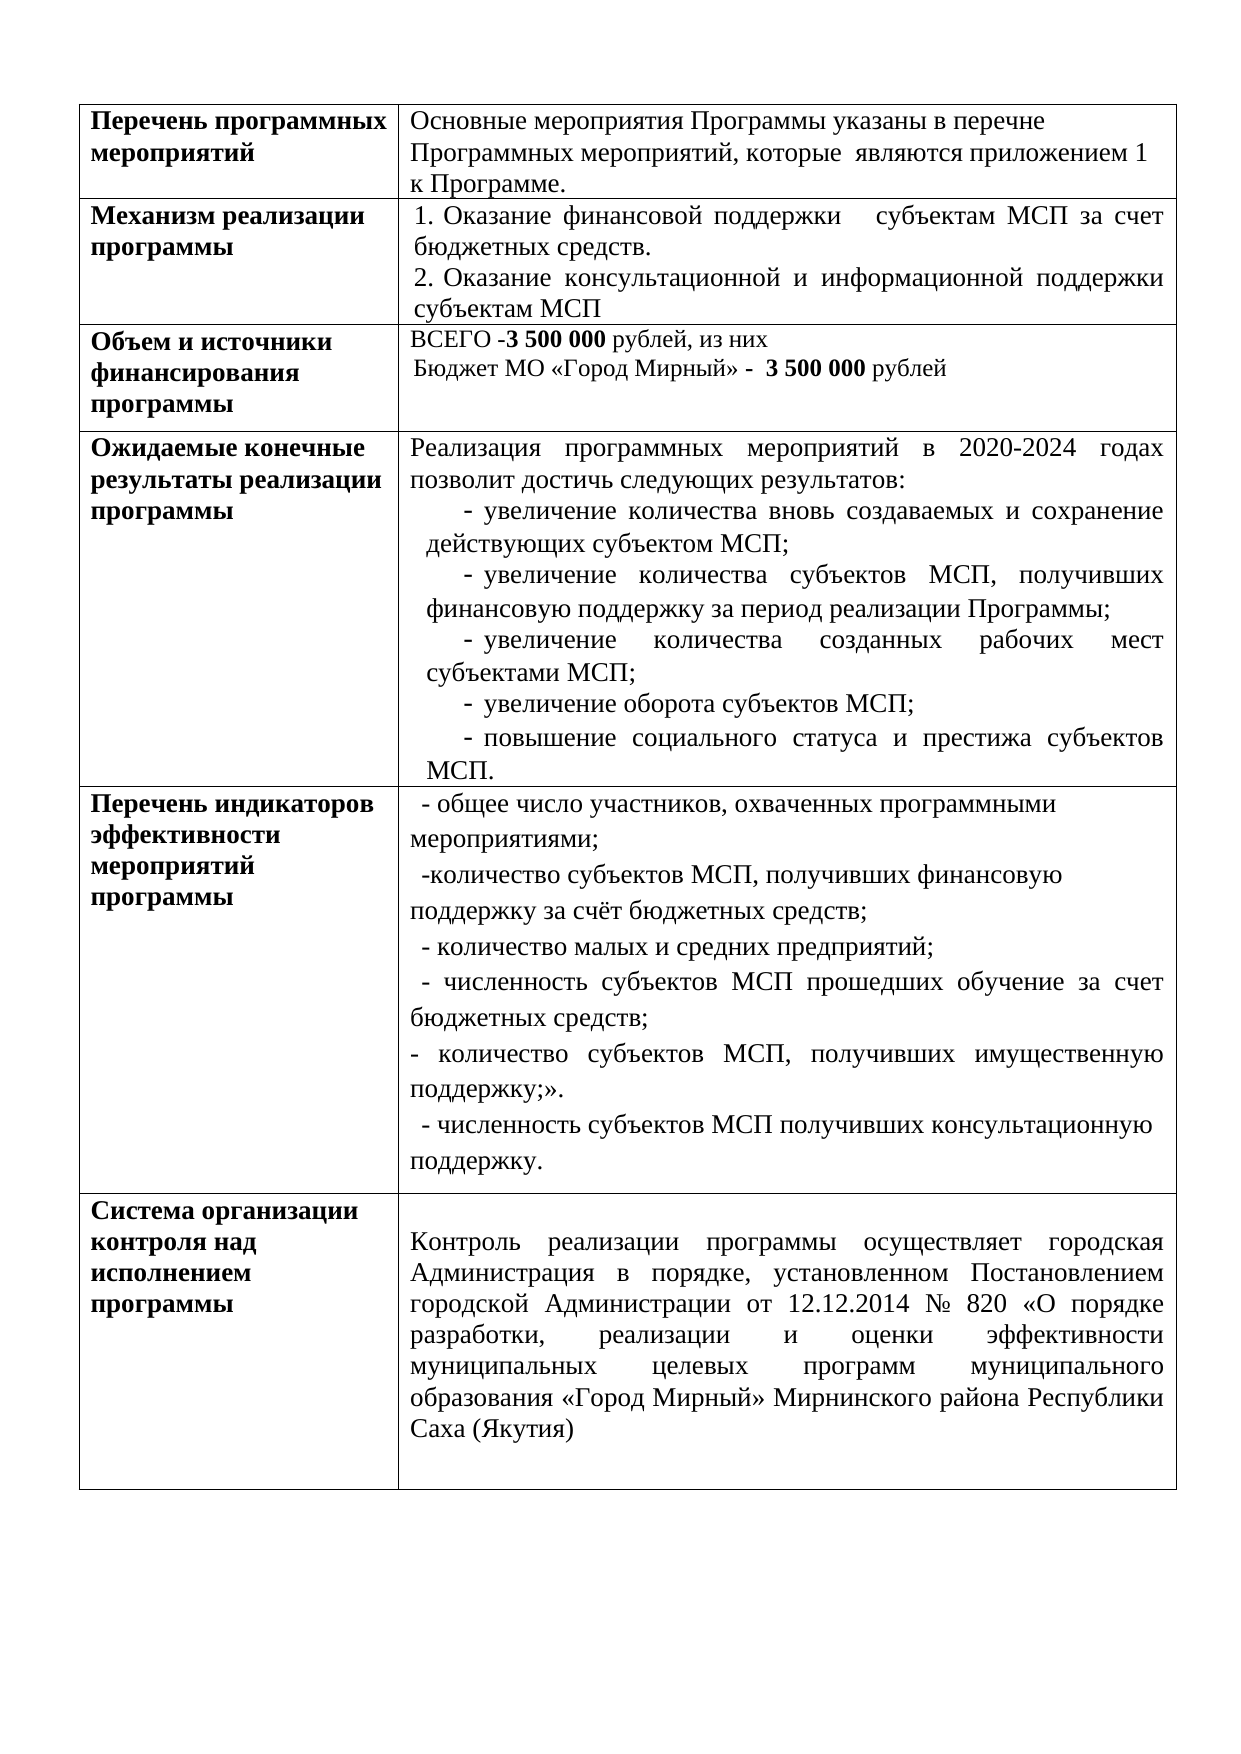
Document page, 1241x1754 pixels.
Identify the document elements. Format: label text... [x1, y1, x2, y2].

table_cell Реализация программных мероприятий в 2020-2024 годах позволит достичь следующих результатов: увеличение количества вновь создаваемых и сохранение действующих субъектом МСП; увеличение количества субъектов МСП, получивших финансовую поддержку за период реализации Программы; увеличение количества созданных рабочих мест субъектами МСП; увеличение оборота субъектов МСП; повышение социального статуса и престижа субъектов МСП. [399, 432, 1176, 786]
table_cell Ожидаемые конечные результаты реализации программы [80, 432, 398, 786]
table_cell Система организации контроля над исполнением программы [80, 1194, 398, 1489]
table_cell Контроль реализации программы осуществляет городская Администрация в порядке, установленном Постановлением городской Администрации от 12.12.2014 № 820 «О порядке разработки, реализации и оценки эффективности муниципальных целевых программ муниципального образования «Город Мирный» Мирнинского района Республики Саха (Якутия) [399, 1194, 1176, 1489]
table_cell Перечень индикаторов эффективности мероприятий программы [80, 787, 398, 1193]
table_cell Механизм реализации программы [80, 199, 398, 323]
table_cell Основные мероприятия Программы указаны в перечне Программных мероприятий, которые являются приложением 1 к Программе. [399, 105, 1176, 198]
table_cell Объем и источники финансирования программы [80, 325, 398, 431]
table_cell Перечень программных мероприятий [80, 105, 398, 198]
table_cell ВСЕГО -3 500 000 рублей, из них Бюджет МО «Город Мирный» - 3 500 000 рублей [399, 325, 1176, 431]
table_cell Оказание финансовой поддержки субъектам МСП за счет бюджетных средств. Оказание консультационной и информационной поддержки субъектам МСП [399, 199, 1176, 323]
table_cell - общее число участников, охваченных программными мероприятиями; -количество субъектов МСП, получивших финансовую поддержку за счёт бюджетных средств; - количество малых и средних предприятий; - численность субъектов МСП прошедших обучение за счет бюджетных средств; - количество субъектов МСП, получивших имущественную поддержку;». - численность субъектов МСП получивших консультационную поддержку. [399, 787, 1176, 1193]
